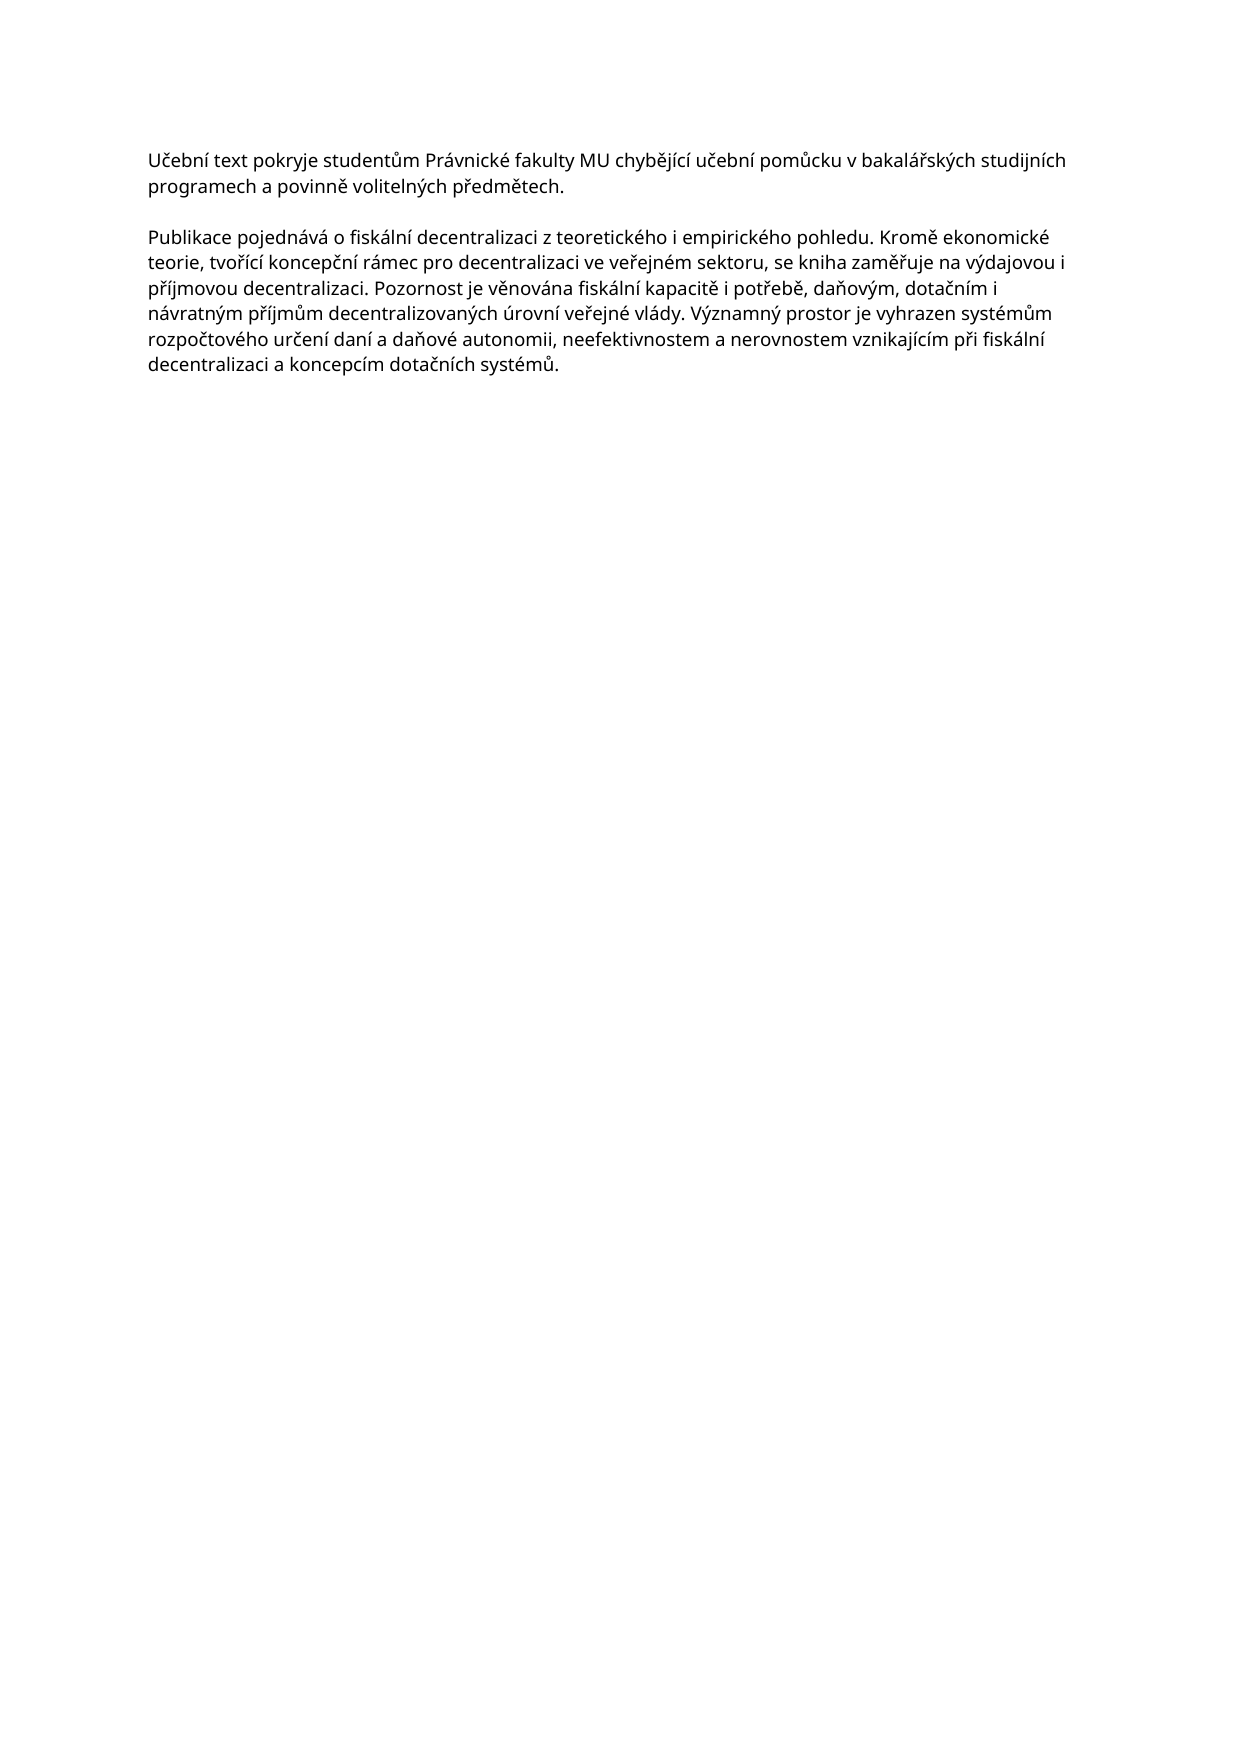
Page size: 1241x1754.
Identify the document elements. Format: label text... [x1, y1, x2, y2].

text Publikace pojednává o fiskální decentralizaci z teoretického i empirického pohledu. Kromě ekonomické teorie, tvořící koncepční rámec pro decentralizaci ve veřejném sektoru, se kniha zaměřuje na výdajovou i příjmovou decentralizaci. Pozornost je věnována fiskální kapacitě i potřebě, daňovým, dotačním i návratným příjmům decentralizovaných úrovní veřejné vlády. Významný prostor je vyhrazen systémům rozpočtového určení daní a daňové autonomii, neefektivnostem a nerovnostem vznikajícím při fiskální decentralizaci a koncepcím dotačních systémů. [148, 224, 1093, 377]
text Učební text pokryje studentům Právnické fakulty MU chybějící učební pomůcku v bakalářských studijních programech a povinně volitelných předmětech. [148, 148, 1093, 199]
